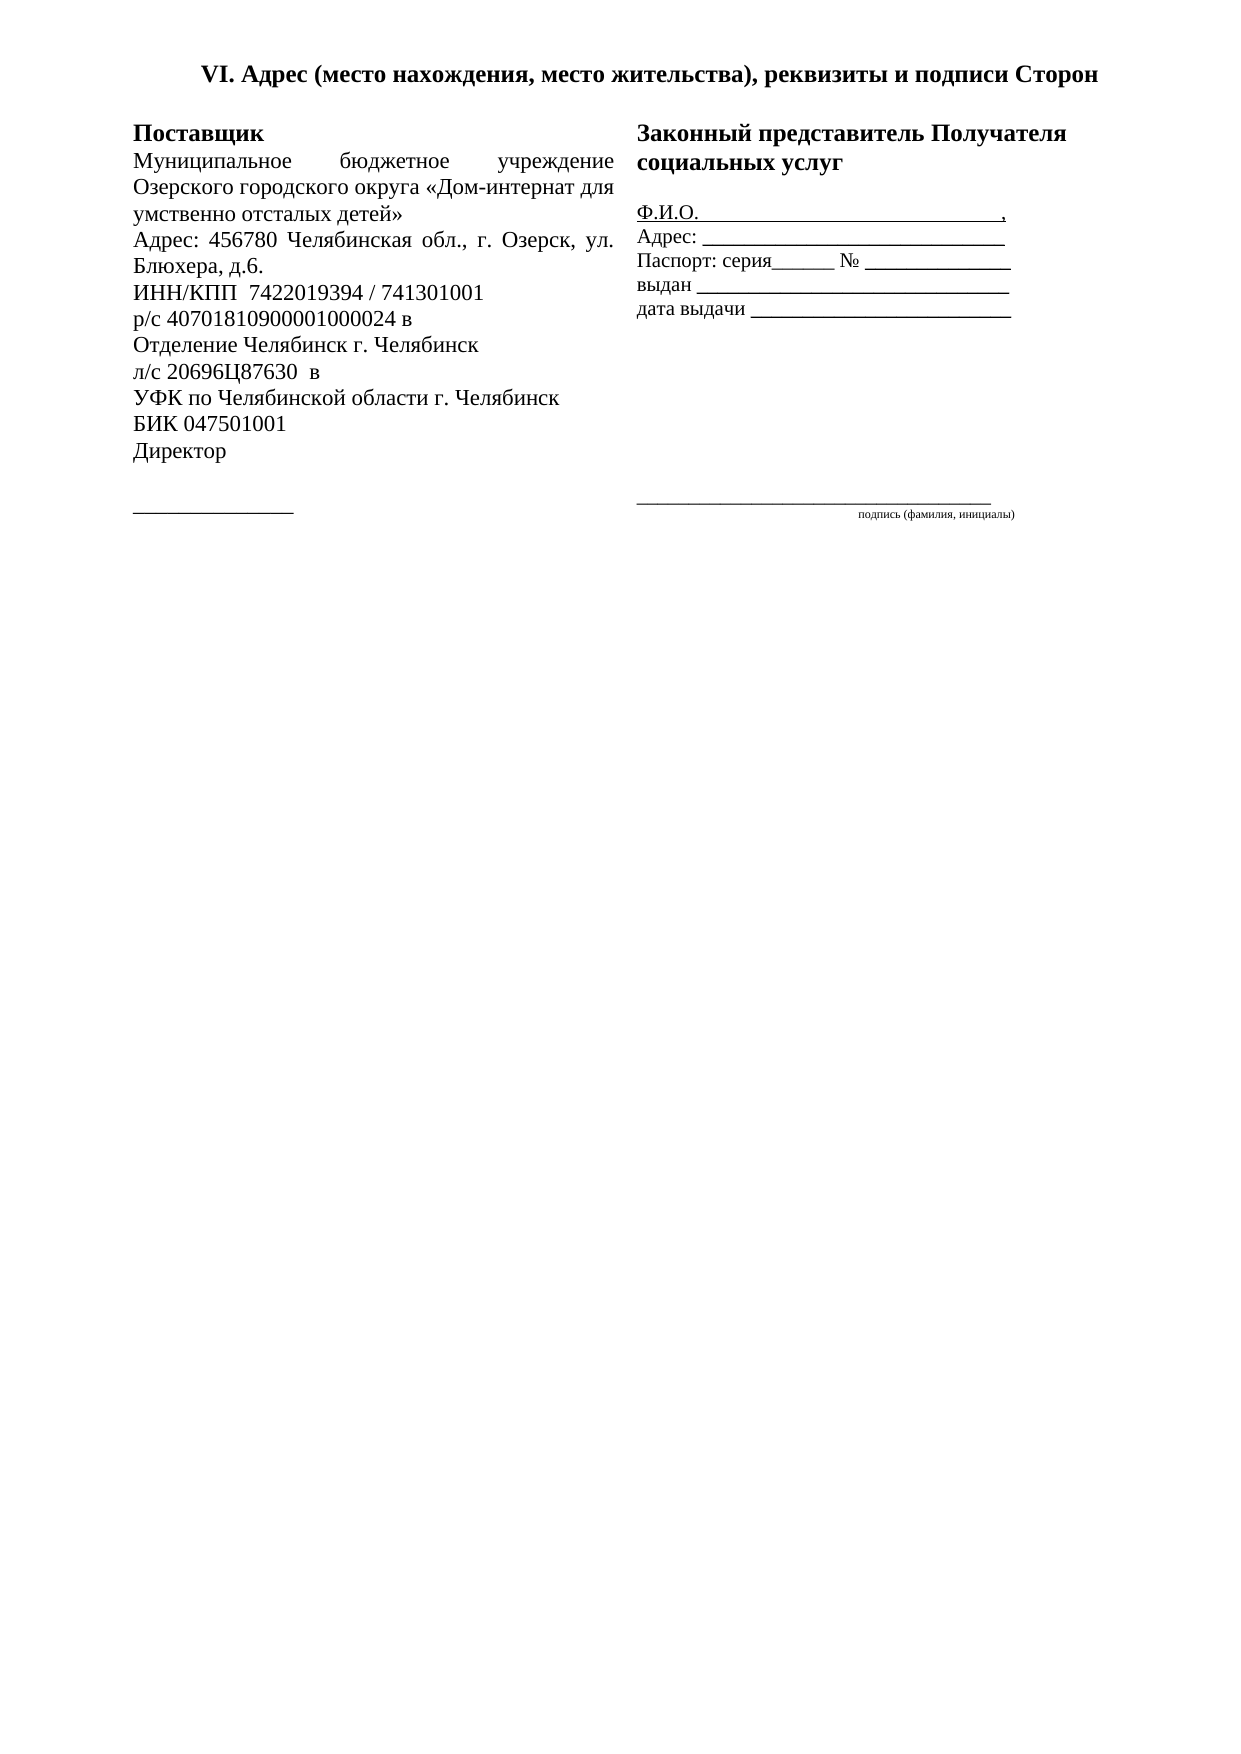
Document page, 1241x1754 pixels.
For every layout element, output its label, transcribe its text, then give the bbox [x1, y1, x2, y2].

table_header Поставщик Муниципальное бюджетное учреждение Озерского городского округа «Дом-интернат для умственно отсталых детей» Адрес: 456780 Челябинская обл., г. Озерск, ул. Блюхера, д.6. ИНН/КПП 7422019394 / 741301001 р/с 40701810900001000024 в Отделение Челябинск г. Челябинск л/с 20696Ц87630 в УФК по Челябинской области г. Челябинск БИК 047501001 Директор ______________ [131, 117, 635, 562]
table_header Законный представитель Получателя социальных услуг Ф.И.О. , Адрес: _____________________________ Паспорт: серия______ № ______________ выдан ______________________________ дата выдачи _________________________ __________________________________ подпись (фамилия, инициалы) [635, 117, 1183, 562]
text VI. Адрес (место нахождения, место жительства), реквизиты и подписи Сторон [133, 59, 1167, 88]
